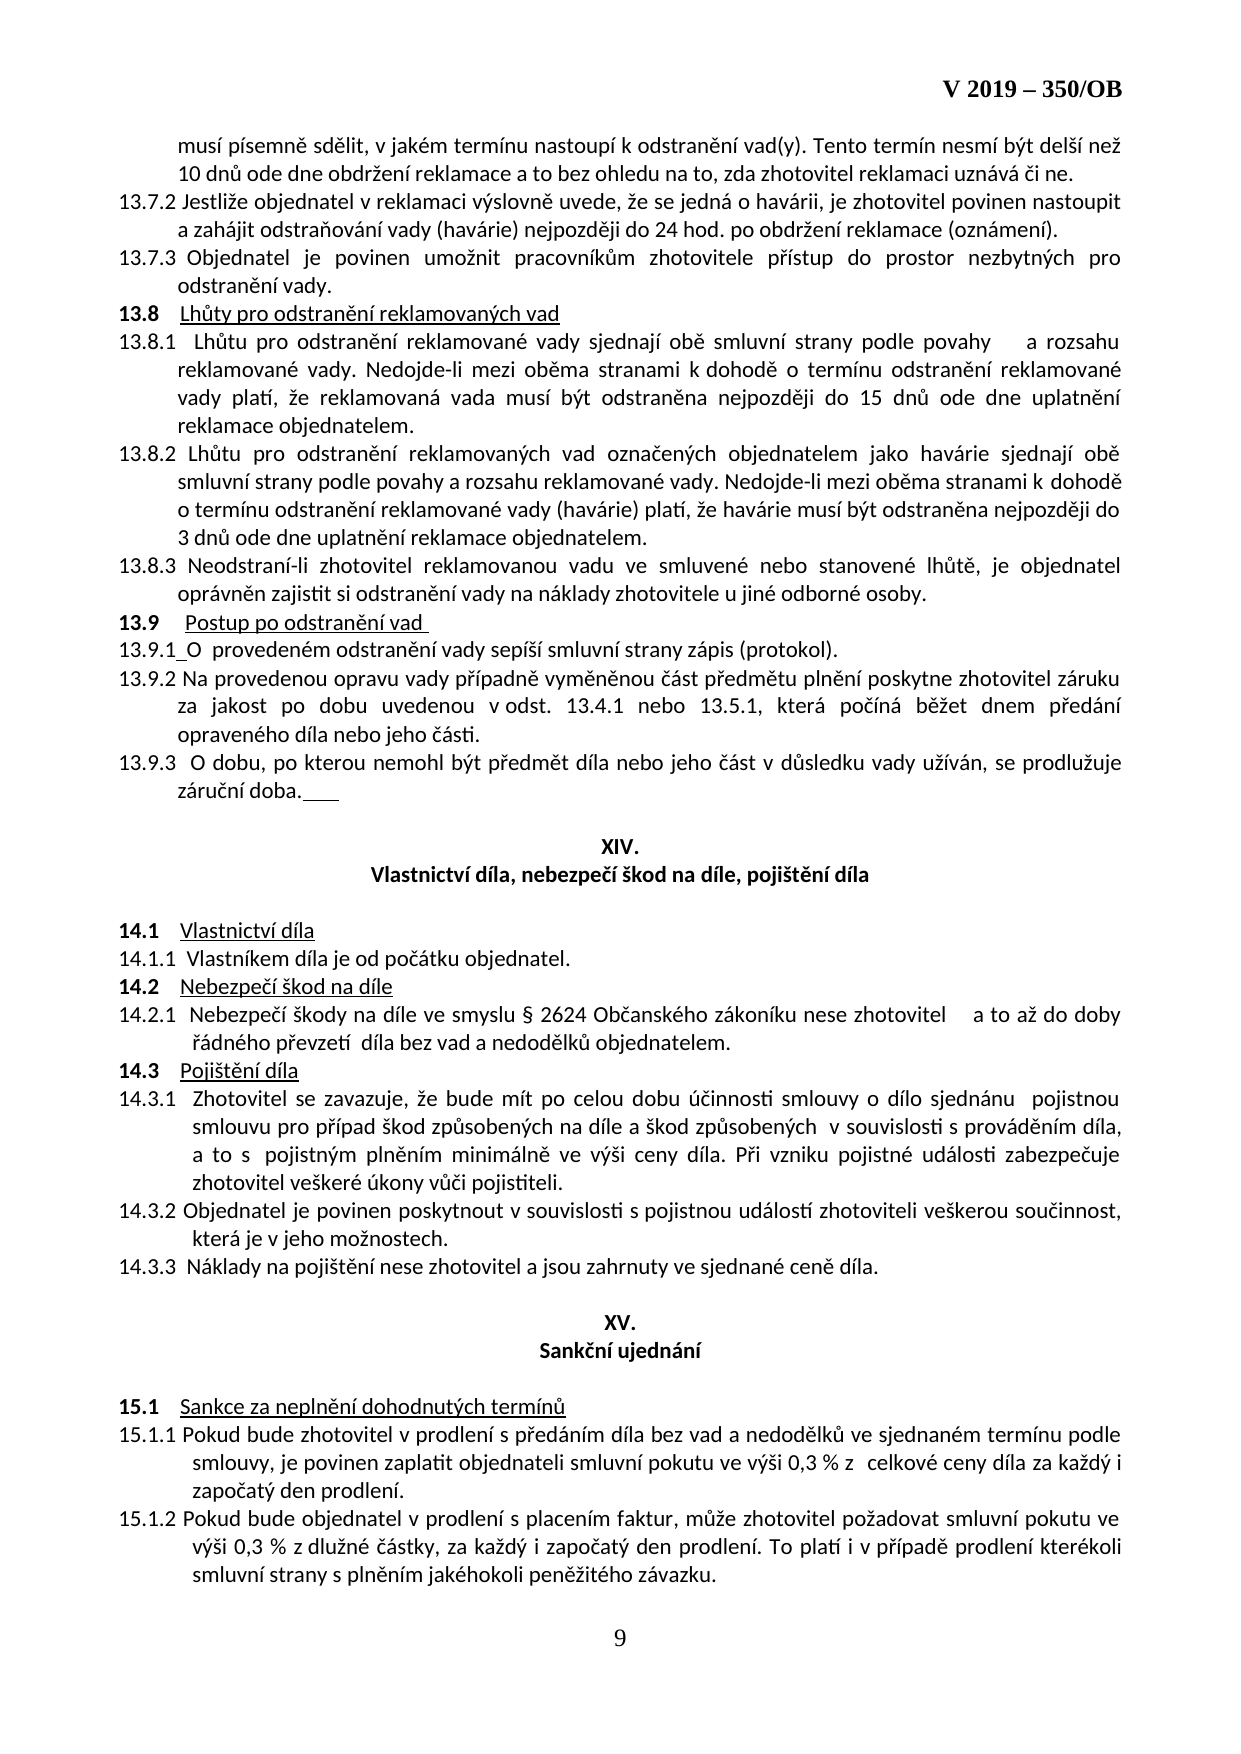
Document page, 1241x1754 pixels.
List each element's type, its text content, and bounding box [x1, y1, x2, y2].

text 14.2 Nebezpečí škod na díle [118, 972, 1122, 1000]
text 14.1 Vlastnictví díla [118, 916, 1122, 944]
text XV. [118, 1308, 1122, 1336]
text 15.1.1 Pokud bude zhotovitel v prodlení s předáním díla bez vad a nedodělků ve sjednaném termínu podle smlouvy, je povinen zaplatit objednateli smluvní pokutu ve výši 0,3 % z celkové ceny díla za každý i započatý den prodlení. [118, 1420, 1122, 1504]
text Vlastnictví díla, nebezpečí škod na díle, pojištění díla [118, 860, 1122, 888]
text 15.1 Sankce za neplnění dohodnutých termínů [118, 1392, 1122, 1420]
text 14.1.1 Vlastníkem díla je od počátku objednatel. [118, 944, 1122, 972]
text 13.8.2 Lhůtu pro odstranění reklamovaných vad označených objednatelem jako havárie sjednají obě smluvní strany podle povahy a rozsahu reklamované vady. Nedojde-li mezi oběma stranami k dohodě o termínu odstranění reklamované vady (havárie) platí, že havárie musí být odstraněna nejpozději do 3 dnů ode dne uplatnění reklamace objednatelem. [118, 439, 1122, 552]
text 13.9.1 O provedeném odstranění vady sepíší smluvní strany zápis (protokol). [118, 636, 1122, 664]
text 13.8 Lhůty pro odstranění reklamovaných vad [118, 299, 1122, 327]
text 14.2.1 Nebezpečí škody na díle ve smyslu § 2624 Občanského zákoníku nese zhotovitel a to až do doby řádného převzetí díla bez vad a nedodělků objednatelem. [118, 1000, 1122, 1056]
text 13.9.2 Na provedenou opravu vady případně vyměněnou část předmětu plnění poskytne zhotovitel záruku za jakost po dobu uvedenou v odst. 13.4.1 nebo 13.5.1, která počíná běžet dnem předání opraveného díla nebo jeho části. [118, 664, 1122, 748]
text 13.8.3 Neodstraní-li zhotovitel reklamovanou vadu ve smluvené nebo stanovené lhůtě, je objednatel oprávněn zajistit si odstranění vady na náklady zhotovitele u jiné odborné osoby. [118, 552, 1122, 608]
text 14.3.1 Zhotovitel se zavazuje, že bude mít po celou dobu účinnosti smlouvy o dílo sjednánu pojistnou smlouvu pro případ škod způsobených na díle a škod způsobených v souvislosti s prováděním díla, a to s pojistným plněním minimálně ve výši ceny díla. Při vzniku pojistné události zabezpečuje zhotovitel veškeré úkony vůči pojistiteli. [118, 1084, 1122, 1196]
text 13.9 Postup po odstranění vad [118, 608, 1122, 636]
text 13.7.3 Objednatel je povinen umožnit pracovníkům zhotovitele přístup do prostor nezbytných pro odstranění vady. [118, 243, 1122, 299]
text 13.7.2 Jestliže objednatel v reklamaci výslovně uvede, že se jedná o havárii, je zhotovitel povinen nastoupit a zahájit odstraňování vady (havárie) nejpozději do 24 hod. po obdržení reklamace (oznámení). [118, 187, 1122, 243]
text 14.3 Pojištění díla [118, 1056, 1122, 1084]
text XIV. [118, 832, 1122, 860]
text 14.3.2 Objednatel je povinen poskytnout v souvislosti s pojistnou událostí zhotoviteli veškerou součinnost, která je v jeho možnostech. [118, 1196, 1122, 1252]
text 14.3.3 Náklady na pojištění nese zhotovitel a jsou zahrnuty ve sjednané ceně díla. [118, 1252, 1122, 1280]
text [118, 131, 1122, 187]
text Sankční ujednání [118, 1336, 1122, 1364]
text 13.9.3 O dobu, po kterou nemohl být předmět díla nebo jeho část v důsledku vady užíván, se prodlužuje záruční doba. [118, 748, 1122, 804]
text 15.1.2 Pokud bude objednatel v prodlení s placením faktur, může zhotovitel požadovat smluvní pokutu ve výši 0,3 % z dlužné částky, za každý i započatý den prodlení. To platí i v případě prodlení kterékoli smluvní strany s plněním jakéhokoli peněžitého závazku. [118, 1504, 1122, 1588]
text 13.8.1 Lhůtu pro odstranění reklamované vady sjednají obě smluvní strany podle povahy a rozsahu reklamované vady. Nedojde-li mezi oběma stranami k dohodě o termínu odstranění reklamované vady platí, že reklamovaná vada musí být odstraněna nejpozději do 15 dnů ode dne uplatnění reklamace objednatelem. [118, 327, 1122, 439]
